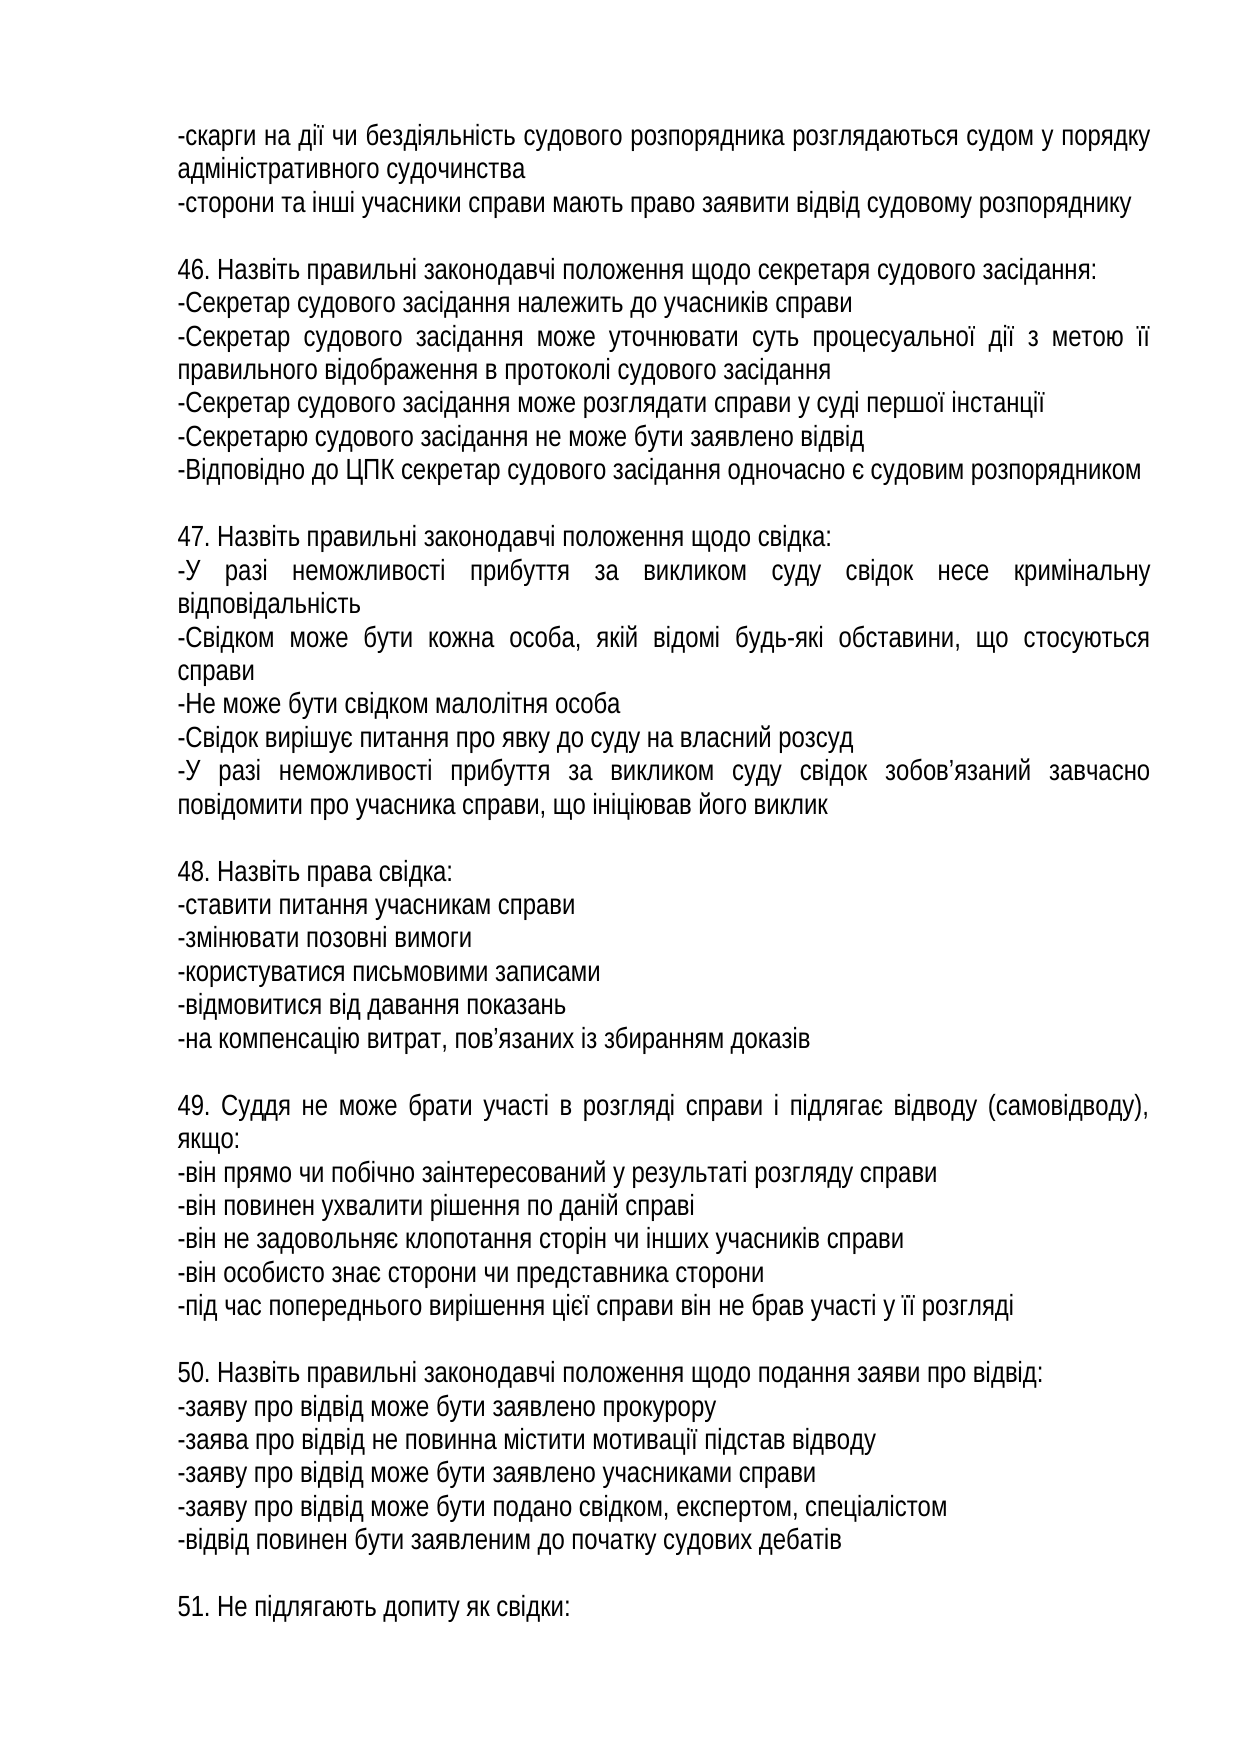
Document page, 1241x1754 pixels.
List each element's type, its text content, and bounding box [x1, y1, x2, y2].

text 47. Назвіть правильні законодавчі положення щодо свідка: [177, 519, 1152, 553]
text 48. Назвіть права свідка: [177, 854, 1152, 887]
text -заяву про відвід може бути заявлено учасниками справи [177, 1456, 1152, 1489]
text -скарги на дії чи бездіяльність судового розпорядника розглядаються судом у порядку адміністративного судочинства [177, 118, 1152, 185]
text -користуватися письмовими записами [177, 954, 1152, 987]
text -У разі неможливості прибуття за викликом суду свідок зобов’язаний завчасно повідомити про учасника справи, що ініціював його виклик [177, 753, 1152, 820]
text -змінювати позовні вимоги [177, 921, 1152, 954]
text -заяву про відвід може бути заявлено прокурору [177, 1389, 1152, 1422]
text 46. Назвіть правильні законодавчі положення щодо секретаря судового засідання: [177, 252, 1152, 285]
text -відвід повинен бути заявленим до початку судових дебатів [177, 1522, 1152, 1556]
text -Секретар судового засідання належить до учасників справи [177, 285, 1152, 319]
text -заяву про відвід може бути подано свідком, експертом, спеціалістом [177, 1489, 1152, 1522]
text -заява про відвід не повинна містити мотивації підстав відводу [177, 1422, 1152, 1456]
text -Свідком може бути кожна особа, якій відомі будь-які обставини, що стосуються справи [177, 620, 1152, 687]
text -Свідок вирішує питання про явку до суду на власний розсуд [177, 720, 1152, 753]
text -він повинен ухвалити рішення по даній справі [177, 1188, 1152, 1222]
text -У разі неможливості прибуття за викликом суду свідок несе кримінальну відповідальність [177, 553, 1152, 620]
text -він особисто знає сторони чи представника сторони [177, 1255, 1152, 1288]
text 50. Назвіть правильні законодавчі положення щодо подання заяви про відвід: [177, 1355, 1152, 1389]
text -Секретар судового засідання може розглядати справи у суді першої інстанції [177, 386, 1152, 419]
text 51. Не підлягають допиту як свідки: [177, 1589, 1152, 1623]
text -відмовитися від давання показань [177, 987, 1152, 1021]
text -Секретар судового засідання може уточнювати суть процесуальної дії з метою її правильного відображення в протоколі судового засідання [177, 319, 1152, 386]
text -Не може бути свідком малолітня особа [177, 687, 1152, 720]
text 49. Суддя не може брати участі в розгляді справи і підлягає відводу (самовідводу), якщо: [177, 1088, 1152, 1155]
text -Відповідно до ЦПК секретар судового засідання одночасно є судовим розпорядником [177, 452, 1152, 486]
text -сторони та інші учасники справи мають право заявити відвід судовому розпоряднику [177, 185, 1152, 218]
text -він прямо чи побічно заінтересований у результаті розгляду справи [177, 1155, 1152, 1188]
text -на компенсацію витрат, пов’язаних із збиранням доказів [177, 1021, 1152, 1054]
text -Секретарю судового засідання не може бути заявлено відвід [177, 419, 1152, 452]
text -ставити питання учасникам справи [177, 887, 1152, 921]
text -під час попереднього вирішення цієї справи він не брав участі у її розгляді [177, 1288, 1152, 1322]
text -він не задовольняє клопотання сторін чи інших учасників справи [177, 1222, 1152, 1255]
